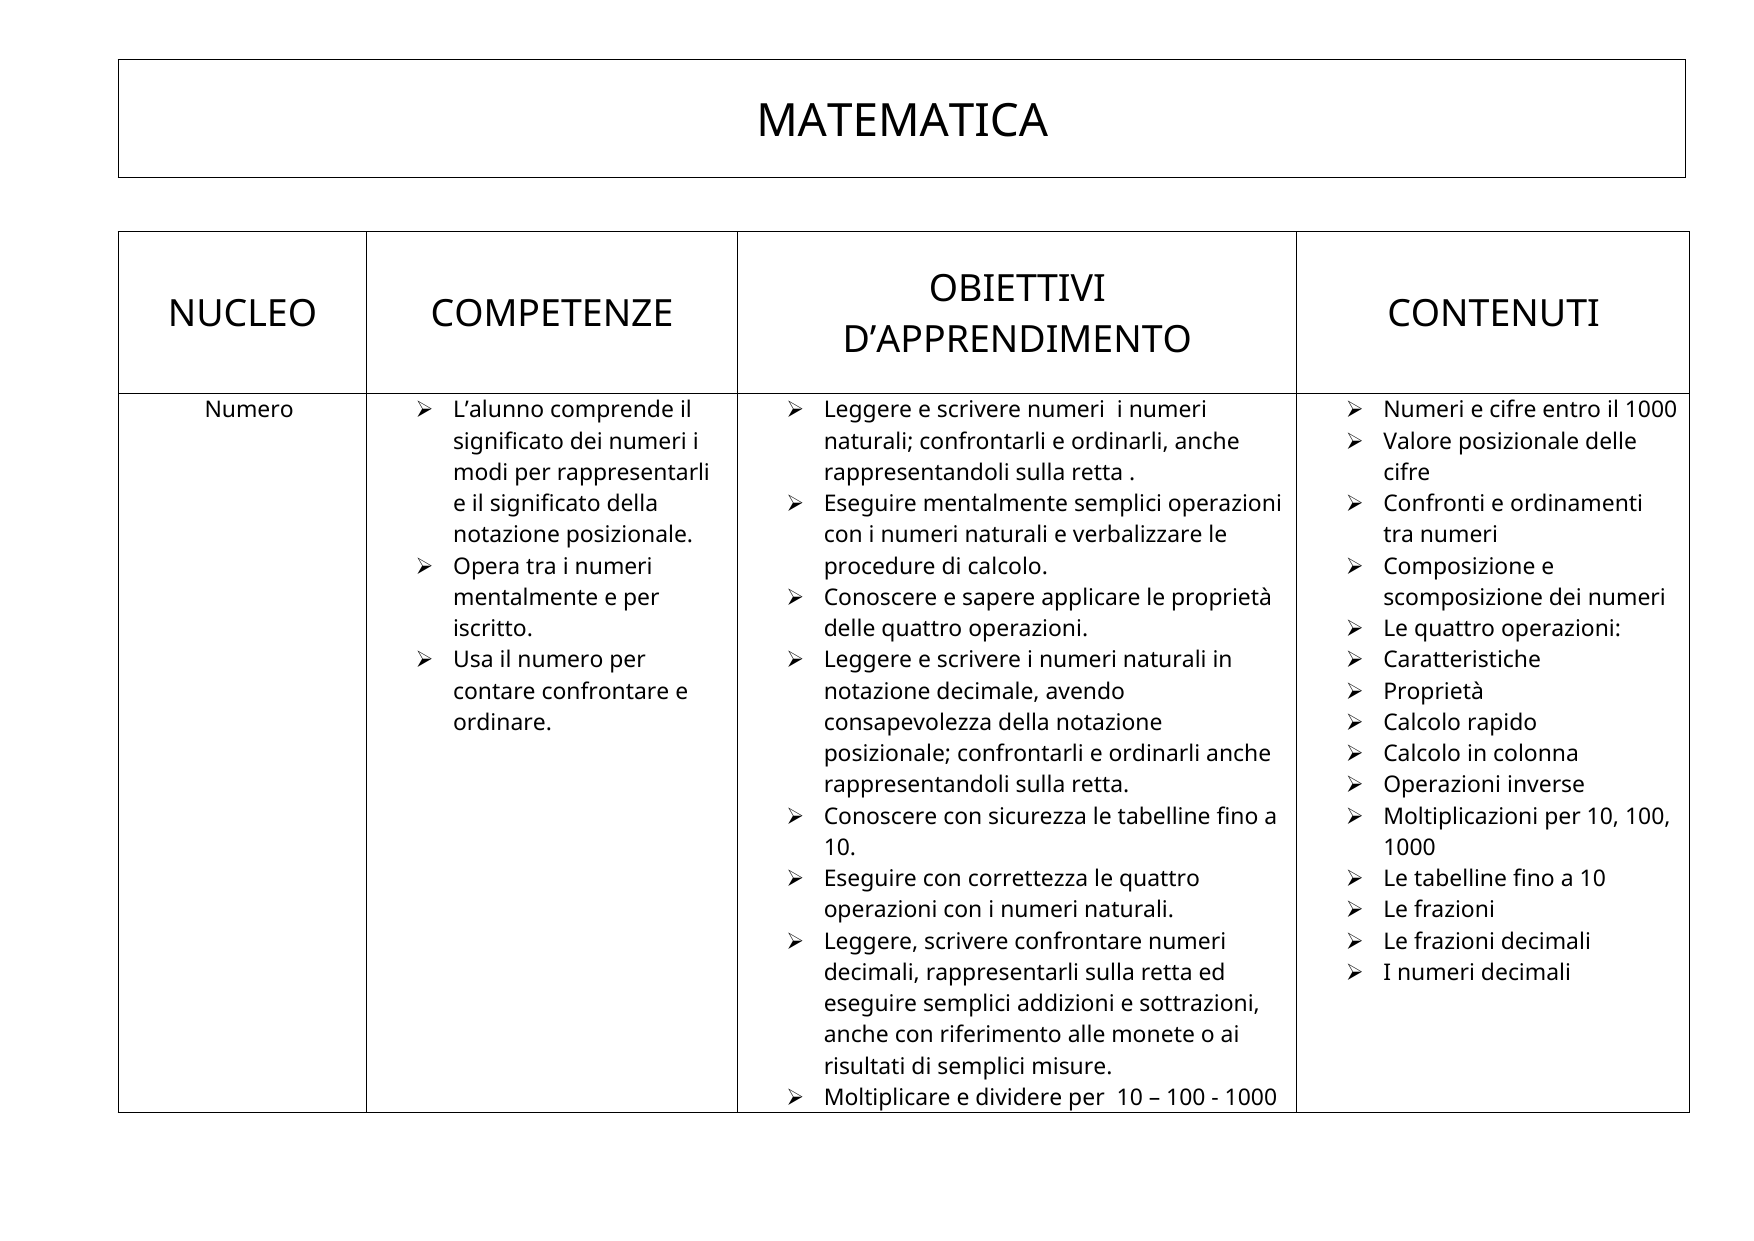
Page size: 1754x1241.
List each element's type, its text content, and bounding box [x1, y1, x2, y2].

table_cell Numero [119, 394, 366, 1112]
table_header MATEMATICA [119, 60, 1685, 177]
table_cell L’alunno comprende il significato dei numeri i modi per rappresentarli e il significato della notazione posizionale. Opera tra i numeri mentalmente e per iscritto. Usa il numero per contare confrontare e ordinare. [367, 394, 737, 1112]
table_header CONTENUTI [1297, 232, 1689, 392]
table_cell Leggere e scrivere numeri i numeri naturali; confrontarli e ordinarli, anche rappresentandoli sulla retta . Eseguire mentalmente semplici operazioni con i numeri naturali e verbalizzare le procedure di calcolo. Conoscere e sapere applicare le proprietà delle quattro operazioni. Leggere e scrivere i numeri naturali in notazione decimale, avendo consapevolezza della notazione posizionale; confrontarli e ordinarli anche rappresentandoli sulla retta. Conoscere con sicurezza le tabelline fino a 10. Eseguire con correttezza le quattro operazioni con i numeri naturali. Leggere, scrivere confrontare numeri decimali, rappresentarli sulla retta ed eseguire semplici addizioni e sottrazioni, anche con riferimento alle monete o ai risultati di semplici misure. Moltiplicare e dividere per 10 – 100 - 1000 [738, 394, 1296, 1112]
table_header OBIETTIVI D’APPRENDIMENTO [738, 232, 1296, 392]
table_cell Numeri e cifre entro il 1000 Valore posizionale delle cifre Confronti e ordinamenti tra numeri Composizione e scomposizione dei numeri Le quattro operazioni: Caratteristiche Proprietà Calcolo rapido Calcolo in colonna Operazioni inverse Moltiplicazioni per 10, 100, 1000 Le tabelline fino a 10 Le frazioni Le frazioni decimali I numeri decimali [1297, 394, 1689, 1112]
table_header NUCLEO [119, 232, 366, 392]
table_header COMPETENZE [367, 232, 737, 392]
